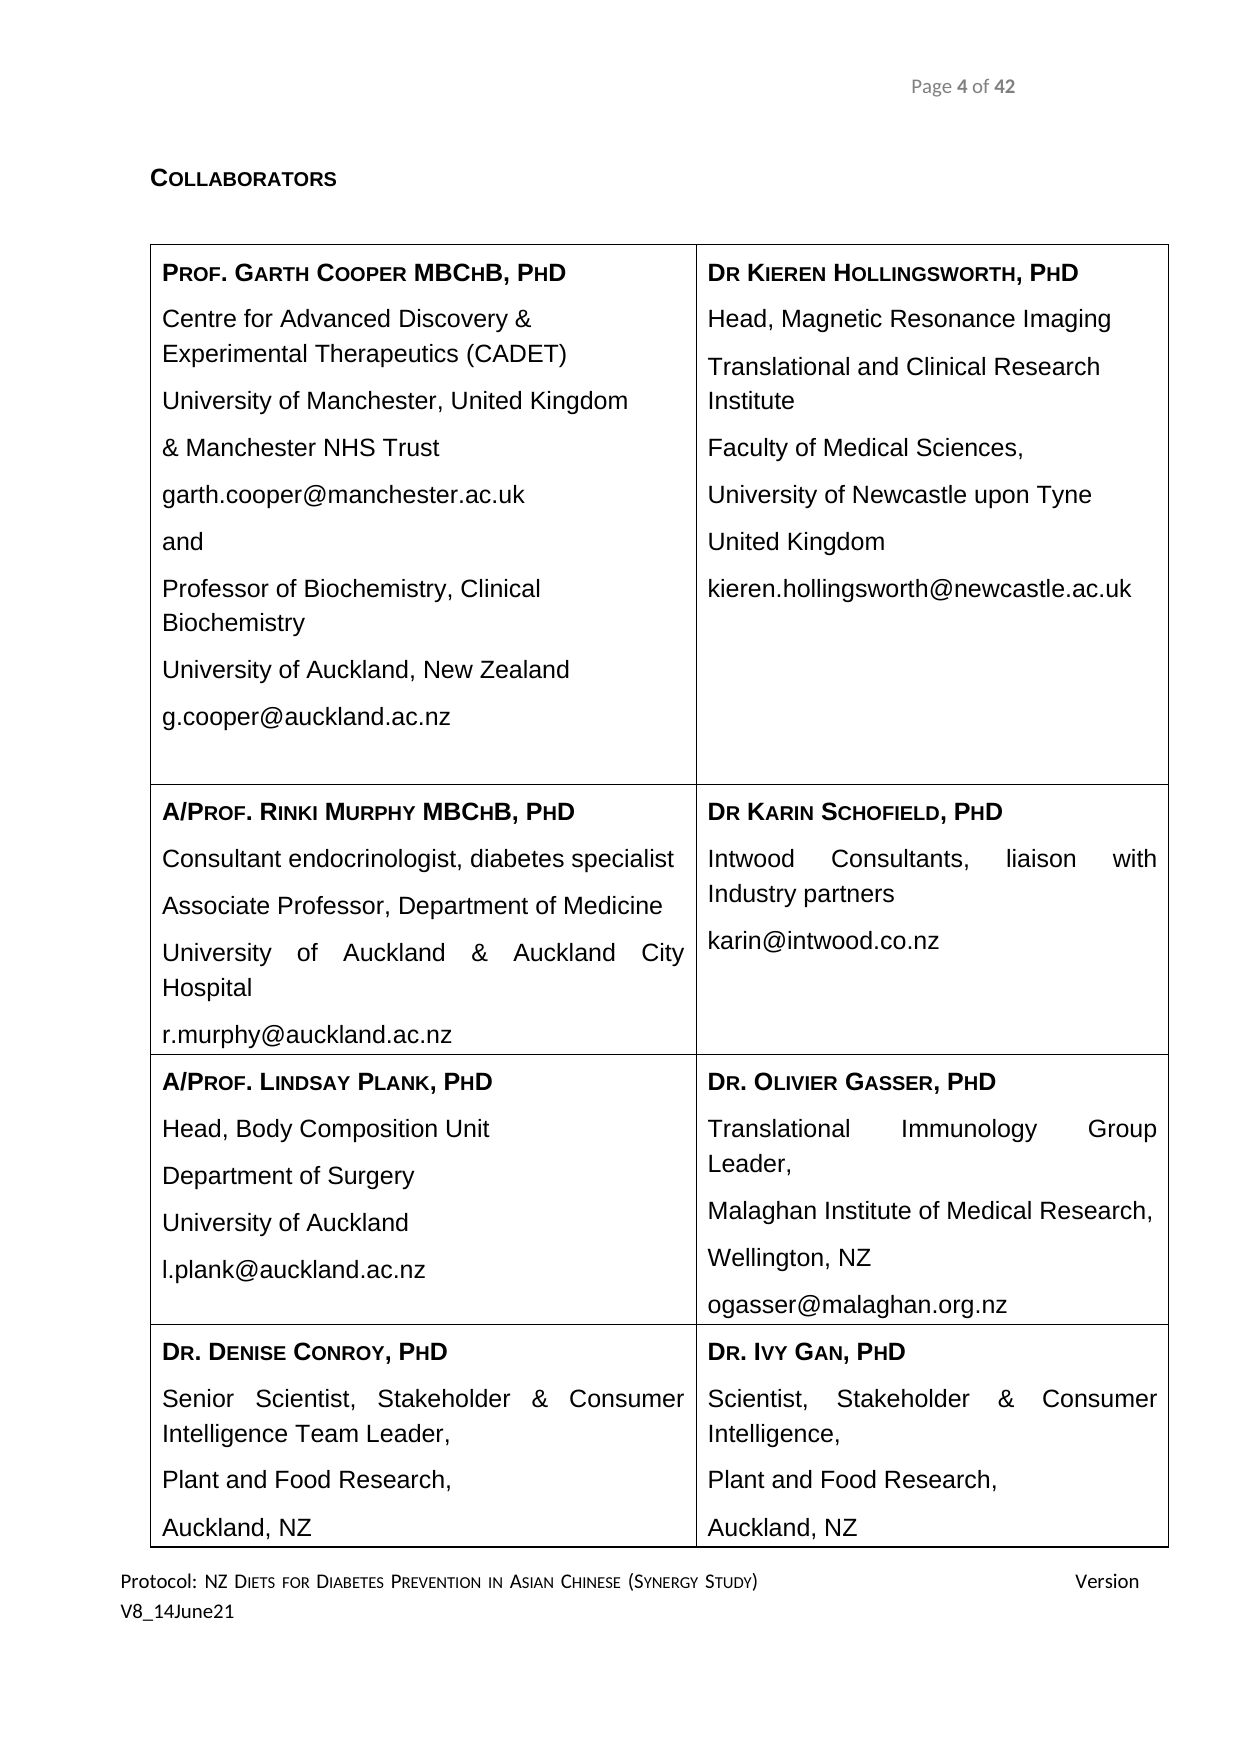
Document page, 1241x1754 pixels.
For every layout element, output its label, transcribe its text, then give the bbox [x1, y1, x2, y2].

table_cell A/Prof. Lindsay Plank, PhD Head, Body Composition Unit Department of Surgery University of Auckland l.plank@auckland.ac.nz [151, 1055, 696, 1323]
text Collaborators [150, 162, 1090, 191]
table_cell Dr Karin Schofield, PhD Intwood Consultants, liaison with Industry partners karin@intwood.co.nz [697, 785, 1168, 1054]
table_header Prof. Garth Cooper MBChB, PhD Centre for Advanced Discovery & Experimental Therapeutics (CADET) University of Manchester, United Kingdom & Manchester NHS Trust garth.cooper@manchester.ac.uk and Professor of Biochemistry, Clinical Biochemistry University of Auckland, New Zealand g.cooper@auckland.ac.nz [151, 245, 696, 784]
table_cell Dr. Olivier Gasser, PhD Translational Immunology Group Leader, Malaghan Institute of Medical Research, Wellington, NZ ogasser@malaghan.org.nz [697, 1055, 1168, 1323]
table_header Dr Kieren Hollingsworth, PhD Head, Magnetic Resonance Imaging Translational and Clinical Research Institute Faculty of Medical Sciences, University of Newcastle upon Tyne United Kingdom kieren.hollingsworth@newcastle.ac.uk [697, 245, 1168, 784]
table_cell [151, 1325, 696, 1546]
table_cell A/Prof. Rinki Murphy MBChB, PhD Consultant endocrinologist, diabetes specialist Associate Professor, Department of Medicine University of Auckland & Auckland City Hospital r.murphy@auckland.ac.nz [151, 785, 696, 1054]
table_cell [697, 1325, 1168, 1546]
